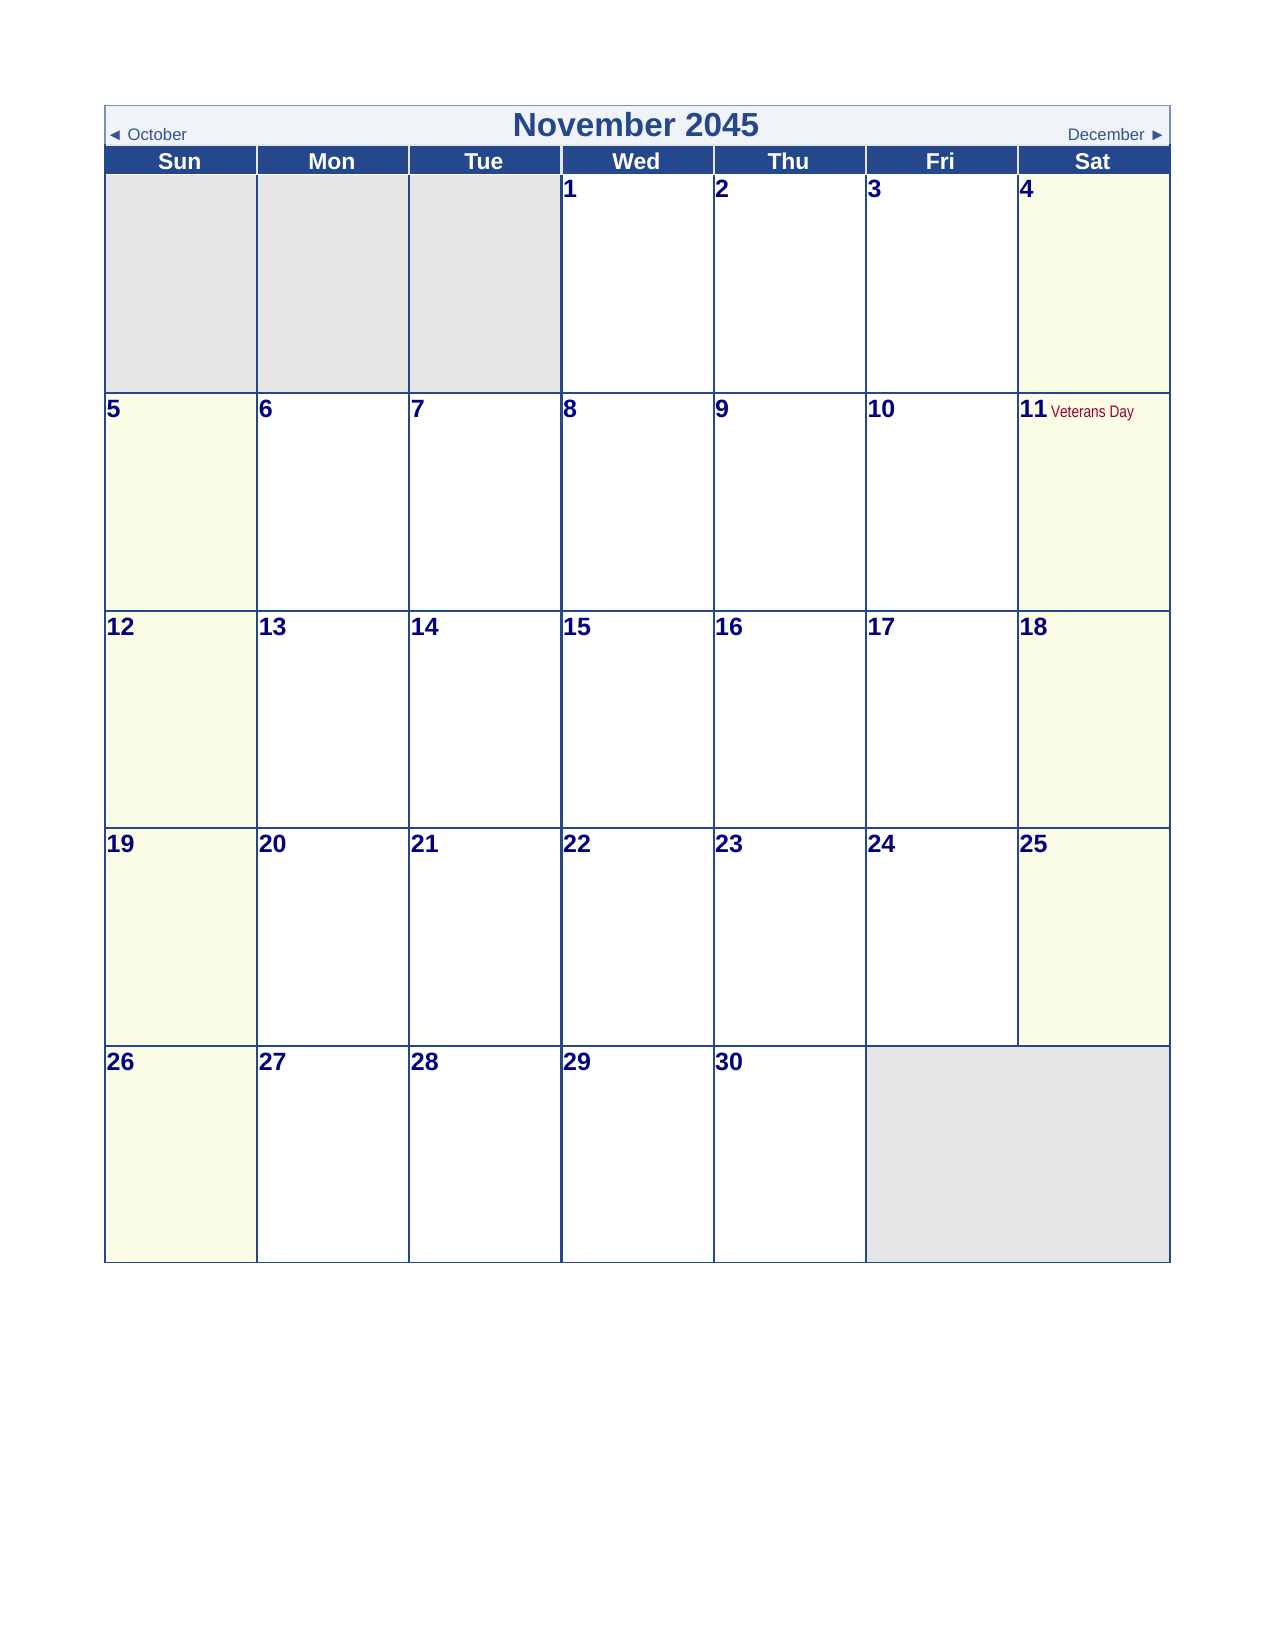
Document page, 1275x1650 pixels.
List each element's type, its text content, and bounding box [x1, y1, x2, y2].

table_cell 24 [867, 829, 1017, 1044]
table_cell [258, 175, 408, 392]
table_cell [410, 175, 560, 392]
table_cell 14 [410, 612, 560, 827]
table_cell 23 [715, 829, 865, 1044]
table_cell 17 [867, 612, 1017, 827]
table_cell 29 [563, 1047, 713, 1262]
table_cell 7 [410, 394, 560, 609]
table_cell 13 [258, 612, 408, 827]
table_header November 2045 [257, 106, 1018, 144]
table_header ◄ October [106, 106, 257, 144]
table_cell 20 [258, 829, 408, 1044]
table_cell 2 [715, 175, 865, 392]
table_cell Thu [715, 146, 865, 174]
table_cell 6 [258, 394, 408, 609]
table_cell 12 [106, 612, 256, 827]
table_cell [867, 1047, 1169, 1262]
table_cell Fri [867, 146, 1017, 174]
table_cell 22 [563, 829, 713, 1044]
table_cell 1 [563, 175, 713, 392]
table_cell 25 [1019, 829, 1169, 1044]
table_cell 4 [1019, 175, 1169, 392]
table_cell 16 [715, 612, 865, 827]
table_cell Sat [1019, 146, 1169, 174]
table_cell 3 [867, 175, 1017, 392]
table_cell 11 Veterans Day [1019, 394, 1169, 609]
table_cell 19 [106, 829, 256, 1044]
table_cell 18 [1019, 612, 1169, 827]
table_cell 5 [106, 394, 256, 609]
table_header December ► [1018, 106, 1169, 144]
table_cell Sun [106, 146, 256, 174]
table_cell [106, 175, 256, 392]
table_cell 27 [258, 1047, 408, 1262]
table_cell Tue [410, 146, 560, 174]
table_cell 9 [715, 394, 865, 609]
table_cell Wed [563, 146, 713, 174]
table_cell 15 [563, 612, 713, 827]
table_cell Mon [258, 146, 408, 174]
table_cell 28 [410, 1047, 560, 1262]
table_cell 8 [563, 394, 713, 609]
table_cell 10 [867, 394, 1017, 609]
table_cell 26 [106, 1047, 256, 1262]
table_cell 30 [715, 1047, 865, 1262]
table_cell 21 [410, 829, 560, 1044]
